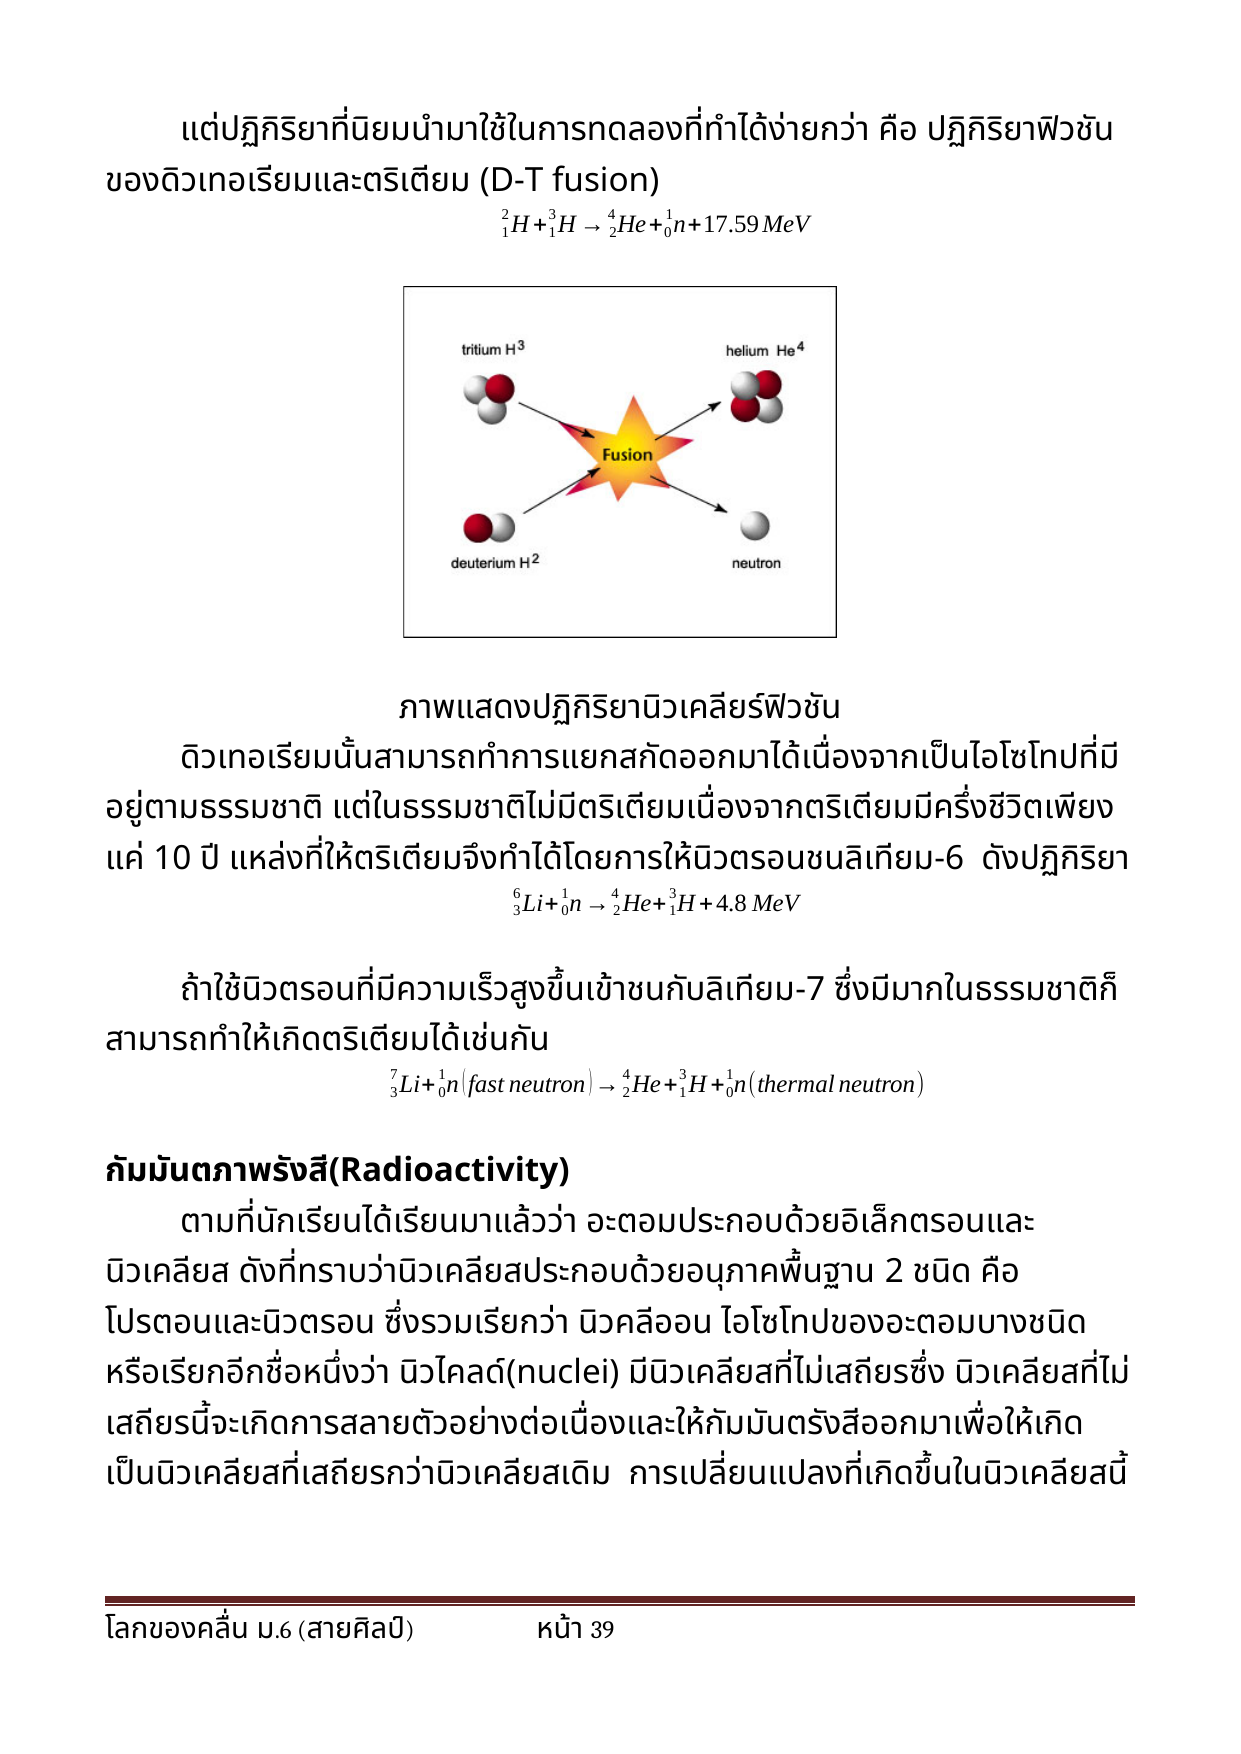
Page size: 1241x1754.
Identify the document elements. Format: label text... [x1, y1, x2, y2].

text แต่ปฏิกิริยาที่นิยมนำมาใช้ในการทดลองที่ทำได้ง่ายกว่า คือ ปฏิกิริยาฟิวชันของดิวเทอเรียมและตริเตียม (D-T fusion) [105, 105, 1135, 206]
text ดิวเทอเรียมนั้นสามารถทำการแยกสกัดออกมาได้เนื่องจากเป็นไอโซโทปที่มีอยู่ตามธรรมชาติ แต่ในธรรมชาติไม่มีตริเตียมเนื่องจากตริเตียมมีครึ่งชีวิตเพียงแค่ 10 ปี แหล่งที่ให้ตริเตียมจึงทำได้โดยการให้นิวตรอนชนลิเทียม-6 ดังปฏิกิริยา [105, 733, 1135, 884]
picture [403, 286, 837, 638]
text ถ้าใช้นิวตรอนที่มีความเร็วสูงขึ้นเข้าชนกับลิเทียม-7 ซึ่งมีมากในธรรมชาติก็สามารถทำให้เกิดตริเตียมได้เช่นกัน [105, 965, 1135, 1066]
text กัมมันตภาพรังสี(Radioactivity) [105, 1146, 1135, 1197]
text ภาพแสดงปฏิกิริยานิวเคลียร์ฟิวชัน [105, 683, 1135, 733]
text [105, 1197, 1135, 1500]
